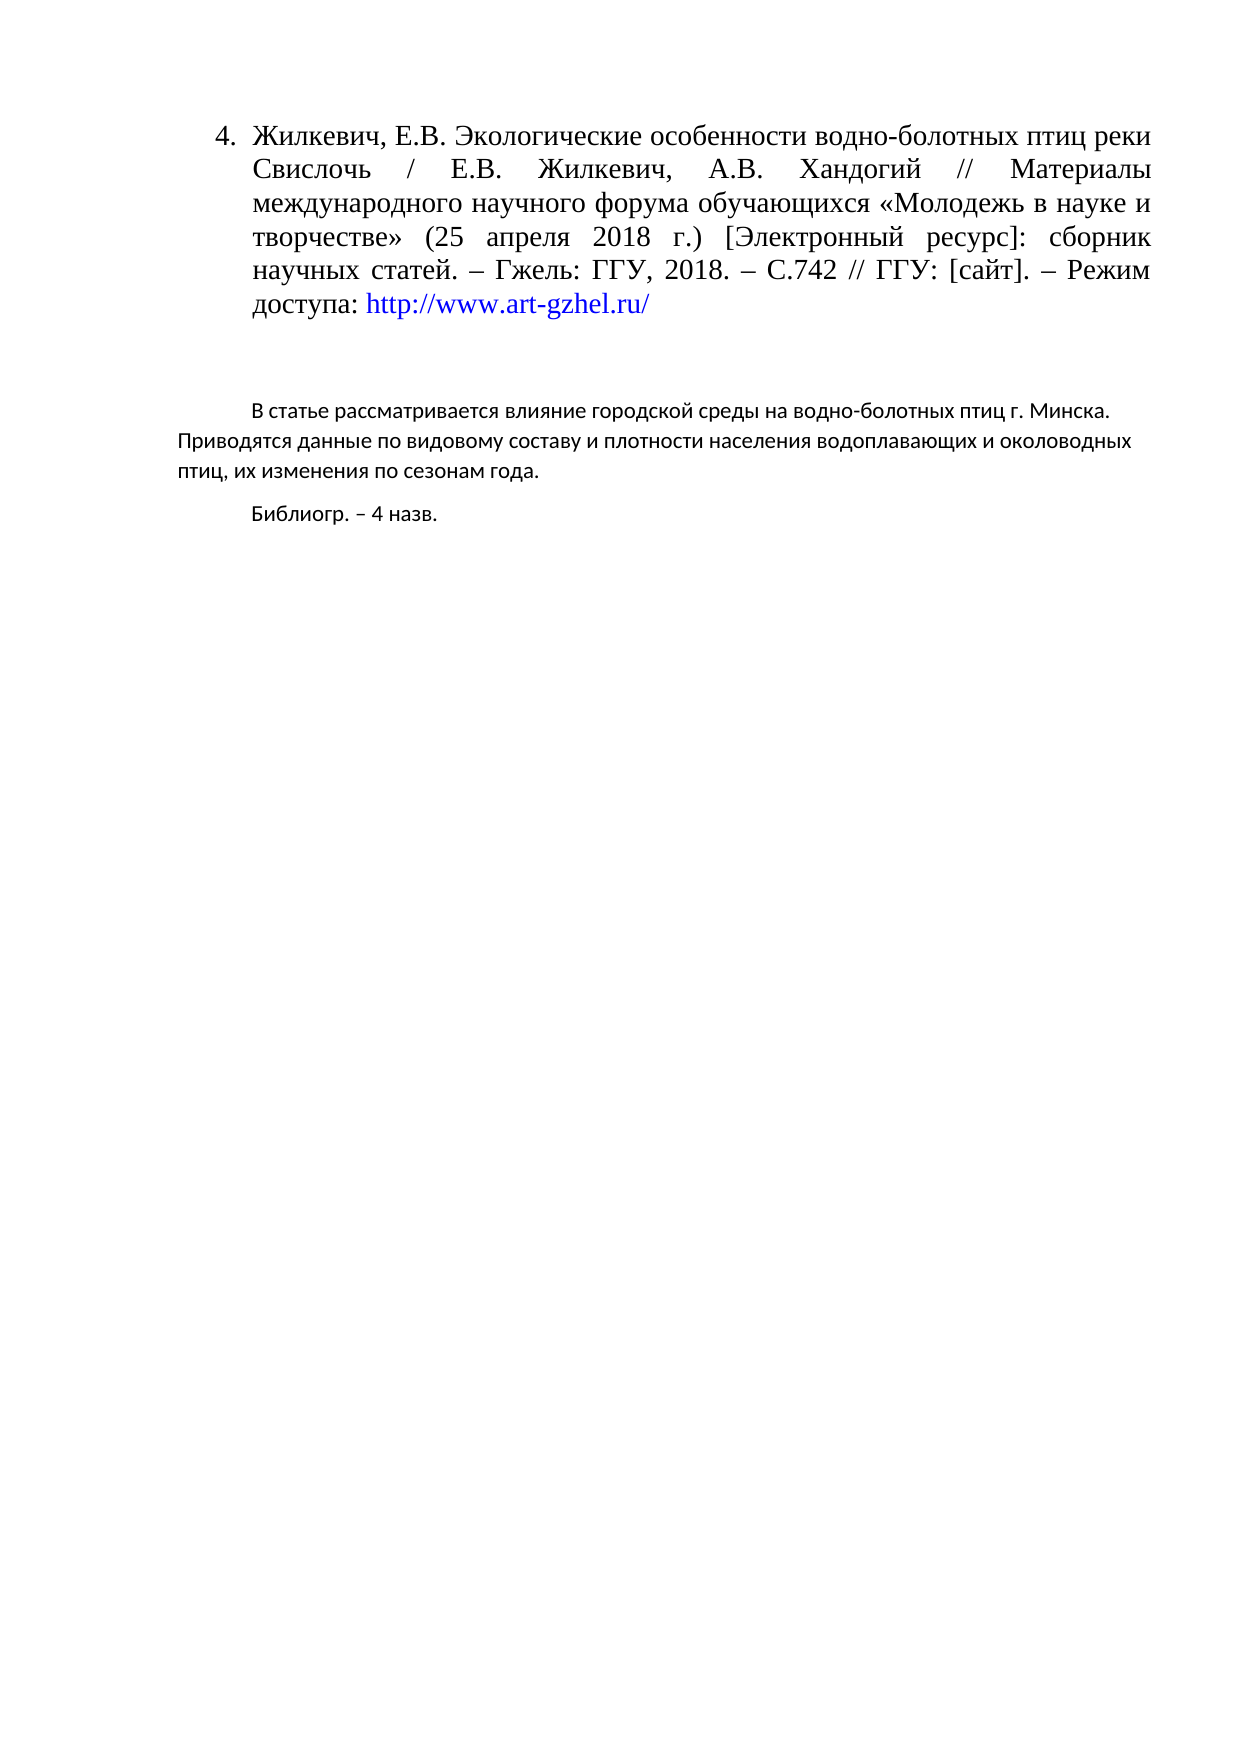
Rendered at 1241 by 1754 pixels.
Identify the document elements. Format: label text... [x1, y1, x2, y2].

list Жилкевич, Е.В. Экологические особенности водно-болотных птиц реки Свислочь / Е.В. Жилкевич, А.В. Хандогий // Материалы международного научного форума обучающихся «Молодежь в науке и творчестве» (25 апреля 2018 г.) [Электронный ресурс]: сборник научных статей. – Гжель: ГГУ, 2018. – С.742 // ГГУ: [сайт]. – Режим доступа: http://www.art-gzhel.ru/ [215, 118, 1152, 319]
text Библиогр. – 4 назв. [177, 499, 1152, 527]
text В статье рассматривается влияние городской среды на водно-болотных птиц г. Минска. Приводятся данные по видовому составу и плотности населения водоплавающих и околоводных птиц, их изменения по сезонам года. [177, 396, 1152, 485]
